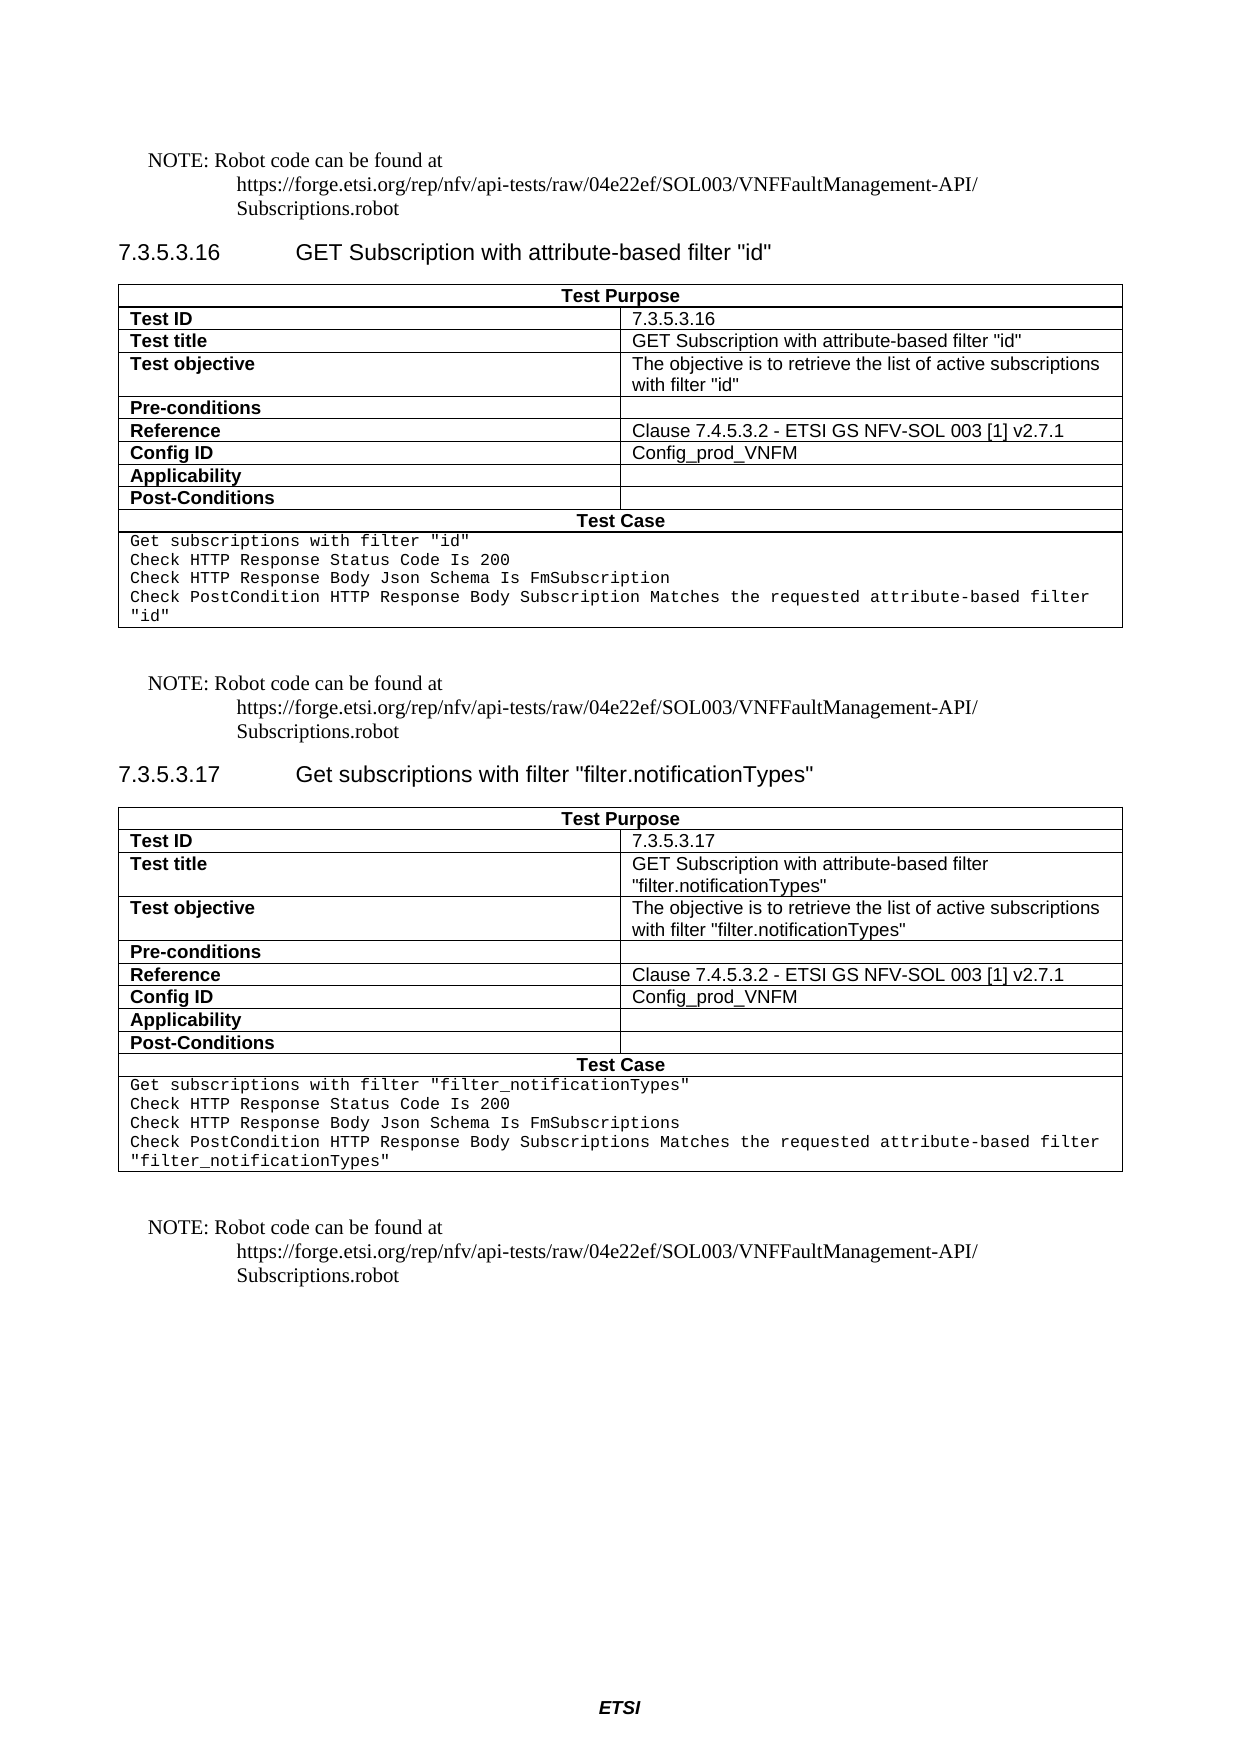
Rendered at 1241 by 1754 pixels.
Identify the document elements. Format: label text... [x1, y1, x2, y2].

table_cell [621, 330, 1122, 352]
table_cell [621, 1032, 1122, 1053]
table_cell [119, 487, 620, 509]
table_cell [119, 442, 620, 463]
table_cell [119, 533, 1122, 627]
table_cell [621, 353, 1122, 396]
text NOTE: Robot code can be found at https://forge.etsi.org/rep/nfv/api-tests/raw/04e22ef/SOL003/VNFFaultManagement-API/Subscriptions.robot [148, 1215, 1122, 1287]
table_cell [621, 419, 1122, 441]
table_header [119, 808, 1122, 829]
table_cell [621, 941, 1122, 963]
text NOTE: Robot code can be found at https://forge.etsi.org/rep/nfv/api-tests/raw/04e22ef/SOL003/VNFFaultManagement-API/Subscriptions.robot [148, 671, 1122, 743]
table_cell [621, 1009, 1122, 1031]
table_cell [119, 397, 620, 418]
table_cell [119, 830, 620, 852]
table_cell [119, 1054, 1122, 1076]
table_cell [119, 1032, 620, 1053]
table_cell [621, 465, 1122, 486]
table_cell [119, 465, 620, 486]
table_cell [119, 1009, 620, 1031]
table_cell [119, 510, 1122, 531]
subtitle 7.3.5.3.16 GET Subscription with attribute-based filter "id" [118, 239, 1122, 265]
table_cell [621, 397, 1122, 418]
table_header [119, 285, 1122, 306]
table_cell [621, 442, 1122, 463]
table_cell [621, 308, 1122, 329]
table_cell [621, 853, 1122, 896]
subtitle 7.3.5.3.17 Get subscriptions with filter "filter.notificationTypes" [118, 761, 1122, 788]
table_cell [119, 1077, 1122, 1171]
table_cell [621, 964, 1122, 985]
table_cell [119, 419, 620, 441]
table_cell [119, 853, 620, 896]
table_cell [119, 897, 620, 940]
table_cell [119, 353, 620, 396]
text NOTE: Robot code can be found at https://forge.etsi.org/rep/nfv/api-tests/raw/04e22ef/SOL003/VNFFaultManagement-API/Subscriptions.robot [148, 148, 1122, 220]
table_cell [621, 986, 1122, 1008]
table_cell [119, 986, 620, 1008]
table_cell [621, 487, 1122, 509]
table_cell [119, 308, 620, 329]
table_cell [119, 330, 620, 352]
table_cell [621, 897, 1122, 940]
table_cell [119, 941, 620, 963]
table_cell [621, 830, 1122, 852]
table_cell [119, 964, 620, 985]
